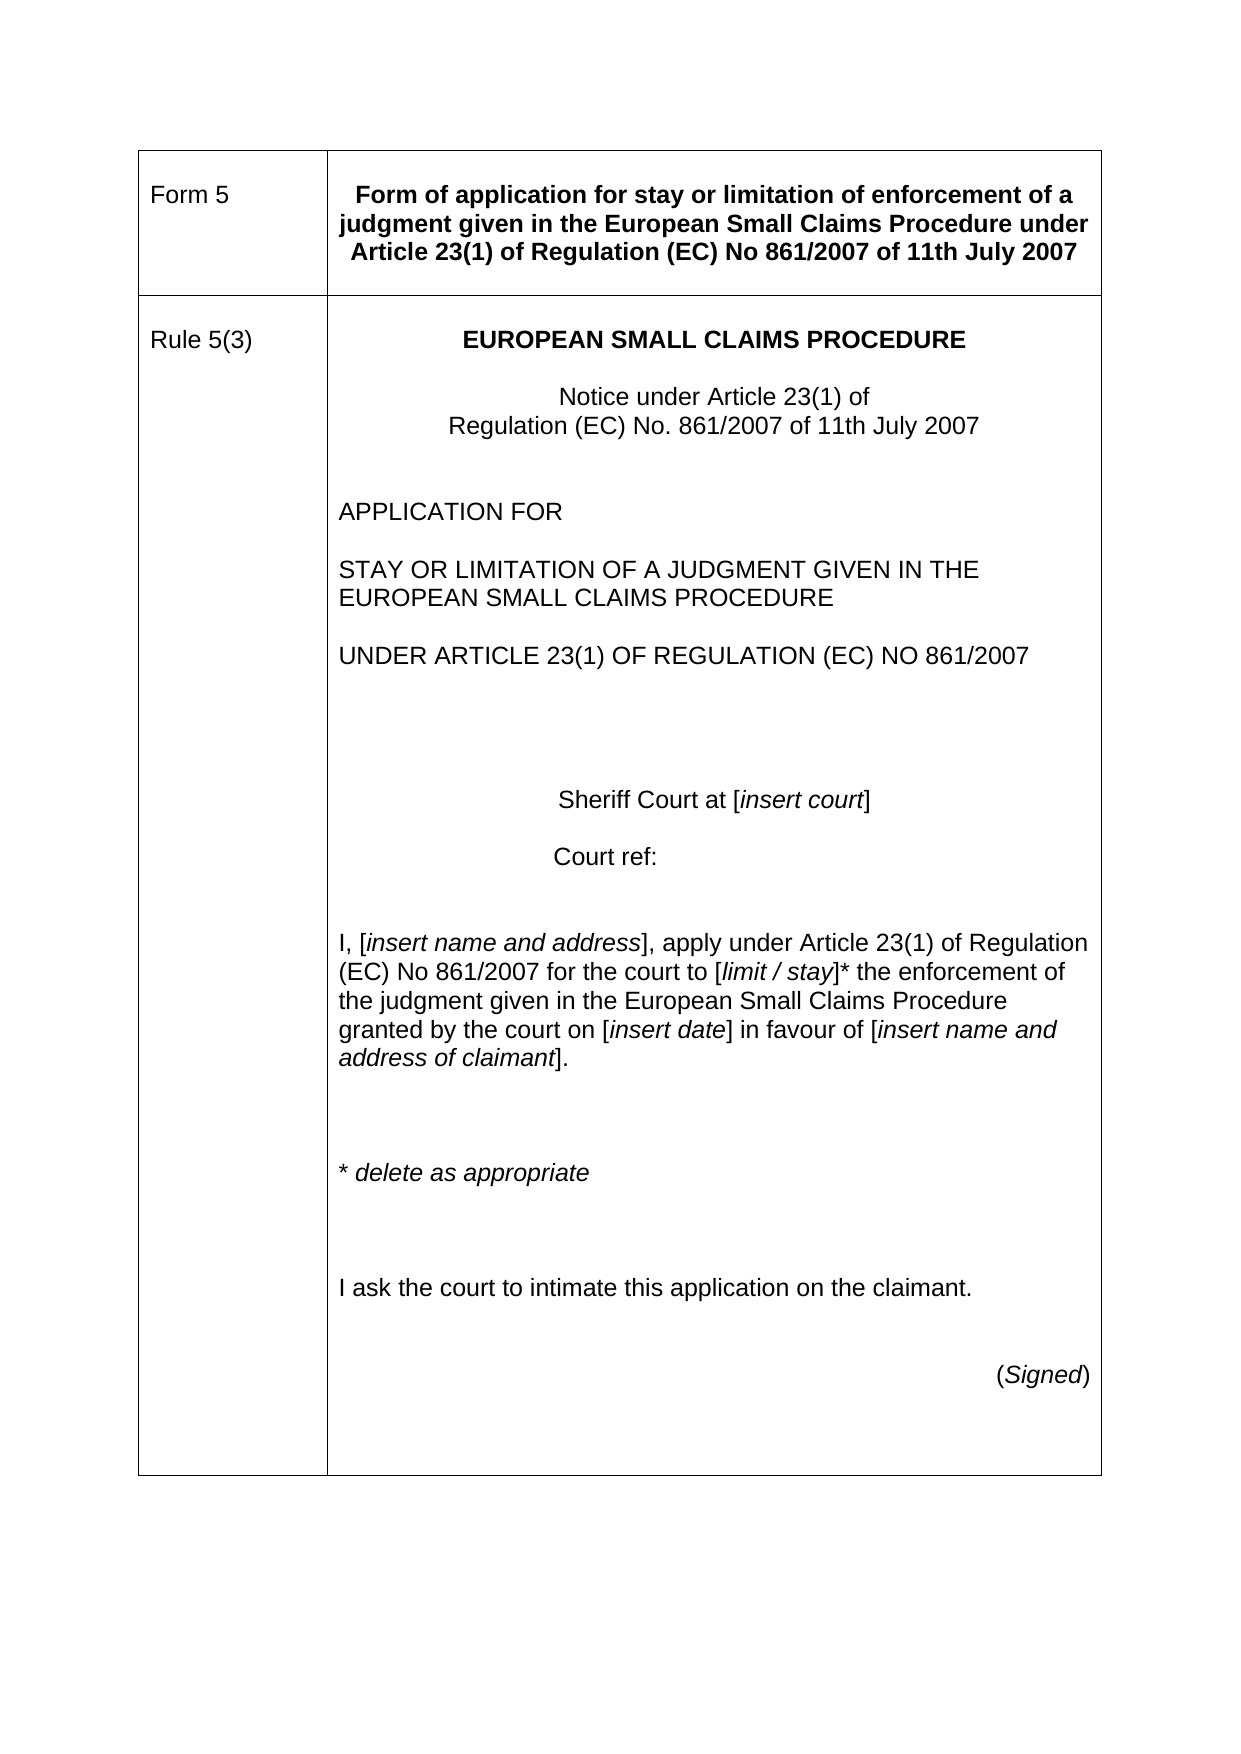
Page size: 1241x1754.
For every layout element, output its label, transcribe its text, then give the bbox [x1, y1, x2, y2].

table_header Form of application for stay or limitation of enforcement of a judgment given in the European Small Claims Procedure under Article 23(1) of Regulation (EC) No 861/2007 of [328, 151, 1101, 295]
table_cell Rule 5(3) [139, 296, 327, 1474]
table_header Form 5 [139, 151, 327, 295]
table_cell EUROPEAN SMALL CLAIMS PROCEDURE Notice under Article 23(1) of Regulation (EC) No. 861/2007 of APPLICATION FOR STAY OR LIMITATION OF A JUDGMENT GIVEN IN THE EUROPEAN SMALL CLAIMS PROCEDURE UNDER ARTICLE 23(1) OF REGULATION (EC) NO 861/2007 at [insert court] Court ref: I, [insert name and address], apply under Article 23(1) of Regulation (EC) No 861/2007 for the court to [limit / stay]* the enforcement of the judgment given in the European Small Claims Procedure granted by the court on [insert date] in favour of [insert name and address of claimant]. * delete as appropriate I ask the court to intimate this application on the claimant. (Signed) [328, 296, 1101, 1474]
